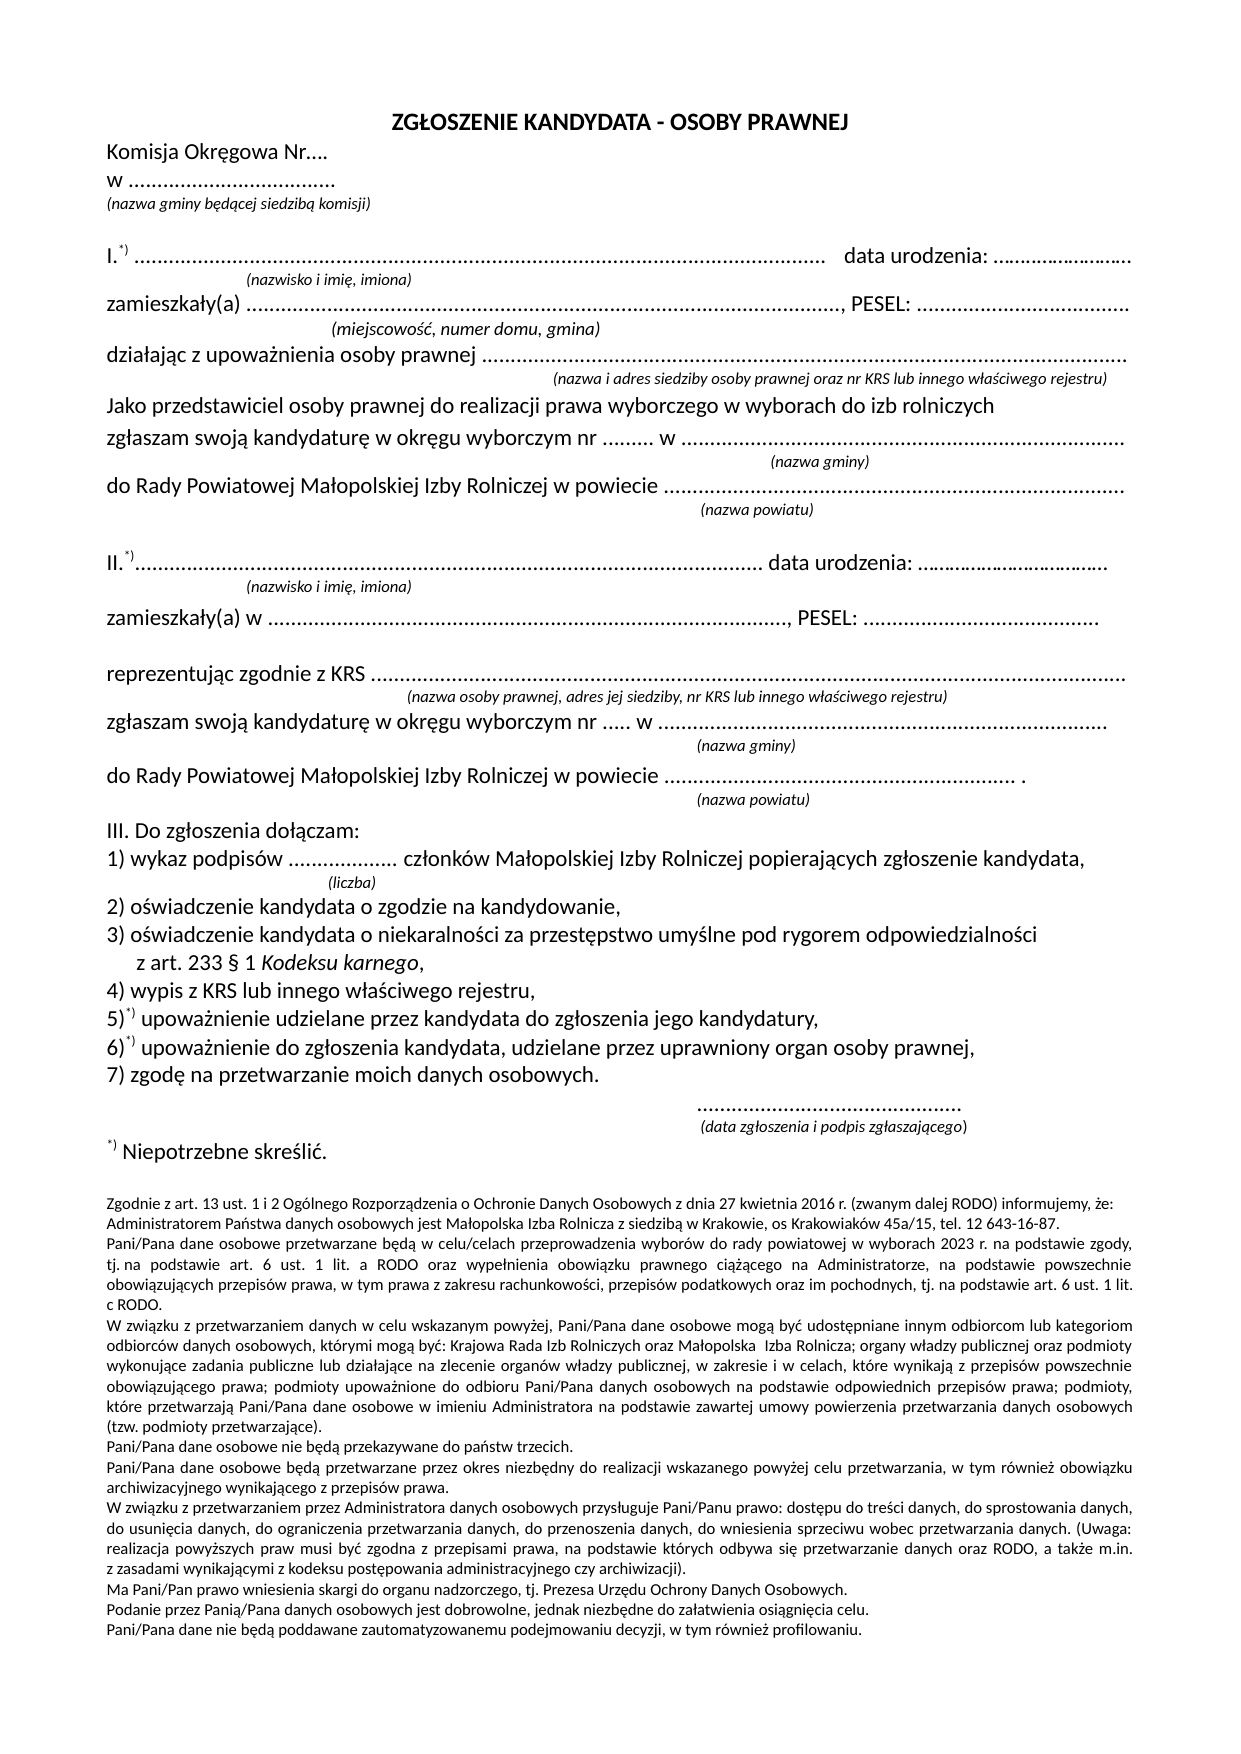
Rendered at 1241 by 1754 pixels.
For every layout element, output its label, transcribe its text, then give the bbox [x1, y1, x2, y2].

text Jako przedstawiciel osoby prawnej do realizacji prawa wyborczego w wyborach do izb rolniczych zgłaszam swoją kandydaturę w okręgu wyborczym nr ......... w ............................................................................. [106, 389, 1134, 451]
text Administratorem Państwa danych osobowych jest Małopolska Izba Rolnicza z siedzibą w Krakowie, os Krakowiaków 45a/15, tel. 12 643-16-87. [106, 1213, 1134, 1234]
text (nazwa i adres siedziby osoby prawnej oraz nr KRS lub innego właściwego rejestru) [401, 368, 1134, 389]
text (liczba) [106, 872, 1134, 892]
text 6)*) upoważnienie do zgłoszenia kandydata, udzielane przez uprawniony organ osoby prawnej, [106, 1033, 1134, 1061]
text Zgodnie z art. 13 ust. 1 i 2 Ogólnego Rozporządzenia o Ochronie Danych Osobowych z dnia 27 kwietnia 2016 r. (zwanym dalej RODO) informujemy, że: [106, 1193, 1134, 1213]
text zgłaszam swoją kandydaturę w okręgu wyborczym nr ..... w .............................................................................. (nazwa gminy) [106, 707, 1134, 755]
text (nazwa gminy) [106, 451, 1134, 472]
text 3) oświadczenie kandydata o niekaralności za przestępstwo umyślne pod rygorem odpowiedzialności z art. 233 § 1 Kodeksu karnego, [106, 921, 1134, 977]
text II.*)............................................................................................................. data urodzenia: ……………………………… [106, 548, 1134, 576]
text Pani/Pana dane osobowe będą przetwarzane przez okres niezbędny do realizacji wskazanego powyżej celu przetwarzania, w tym również obowiązku archiwizacyjnego wynikającego z przepisów prawa. [106, 1457, 1134, 1498]
text działając z upoważnienia osoby prawnej ................................................................................................................ [106, 341, 1134, 368]
text (nazwa powiatu) [106, 500, 1134, 520]
text (data zgłoszenia i podpis zgłaszającego) [106, 1117, 1134, 1137]
text (nazwa powiatu) [180, 789, 1134, 810]
text W związku z przetwarzaniem przez Administratora danych osobowych przysługuje Pani/Panu prawo: dostępu do treści danych, do sprostowania danych, do usunięcia danych, do ograniczenia przetwarzania danych, do przenoszenia danych, do wniesienia sprzeciwu wobec przetwarzania danych. (Uwaga: realizacja powyższych praw musi być zgodna z przepisami prawa, na podstawie których odbywa się przetwarzanie danych oraz RODO, a także m.in. z zasadami wynikającymi z kodeksu postępowania administracyjnego czy archiwizacji). [106, 1498, 1134, 1579]
text .............................................. [106, 1089, 1134, 1117]
text reprezentując zgodnie z KRS ................................................................................................................................... [106, 659, 1134, 687]
text Pani/Pana dane osobowe przetwarzane będą w celu/celach przeprowadzenia wyborów do rady powiatowej w wyborach 2023 r. na podstawie zgody, tj. na podstawie art. 6 ust. 1 lit. a RODO oraz wypełnienia obowiązku prawnego ciążącego na Administratorze, na podstawie powszechnie obowiązujących przepisów prawa, w tym prawa z zakresu rachunkowości, przepisów podatkowych oraz im pochodnych, tj. na podstawie art. 6 ust. 1 lit. c RODO. [106, 1234, 1134, 1315]
text Pani/Pana dane nie będą poddawane zautomatyzowanemu podejmowaniu decyzji, w tym również profilowaniu. [106, 1619, 1134, 1640]
text 1) wykaz podpisów ................... członków Małopolskiej Izby Rolniczej popierających zgłoszenie kandydata, [106, 844, 1134, 872]
text Ma Pani/Pan prawo wniesienia skargi do organu nadzorczego, tj. Prezesa Urzędu Ochrony Danych Osobowych. [106, 1579, 1134, 1599]
text w .................................... [106, 165, 1134, 193]
text Podanie przez Panią/Pana danych osobowych jest dobrowolne, jednak niezbędne do załatwienia osiągnięcia celu. [106, 1599, 1134, 1619]
text (miejscowość, numer domu, gmina) [106, 318, 1134, 341]
text 2) oświadczenie kandydata o zgodzie na kandydowanie, [106, 892, 1134, 921]
text ZGŁOSZENIE KANDYDATA - OSOBY PRAWNEJ [106, 106, 1134, 137]
text zamieszkały(a) w .........................................................................................., PESEL: ......................................... [106, 603, 1134, 659]
text (nazwa osoby prawnej, adres jej siedziby, nr KRS lub innego właściwego rejestru) [106, 687, 1134, 707]
text Pani/Pana dane osobowe nie będą przekazywane do państw trzecich. [106, 1437, 1134, 1457]
text do Rady Powiatowej Małopolskiej Izby Rolniczej w powiecie ................................................................................ [106, 472, 1134, 500]
text 5)*) upoważnienie udzielane przez kandydata do zgłoszenia jego kandydatury, [106, 1004, 1134, 1033]
text I.*) ........................................................................................................................ data urodzenia: ……..……………… [106, 241, 1134, 269]
text (nazwa gminy będącej siedzibą komisji) [106, 193, 1134, 213]
text (nazwisko i imię, imiona) [106, 269, 1134, 289]
text Komisja Okręgowa Nr…. [106, 137, 1134, 165]
text *) Niepotrzebne skreślić. [106, 1137, 1134, 1165]
text do Rady Powiatowej Małopolskiej Izby Rolniczej w powiecie ............................................................. . [106, 762, 1134, 789]
text III. Do zgłoszenia dołączam: [106, 816, 1134, 844]
text 4) wypis z KRS lub innego właściwego rejestru, [106, 977, 1134, 1004]
text zamieszkały(a) ......................................................................................................., PESEL: ..................................... [106, 289, 1134, 318]
text 7) zgodę na przetwarzanie moich danych osobowych. [106, 1061, 1134, 1089]
text (nazwisko i imię, imiona) [106, 576, 1134, 596]
text W związku z przetwarzaniem danych w celu wskazanym powyżej, Pani/Pana dane osobowe mogą być udostępniane innym odbiorcom lub kategoriom odbiorców danych osobowych, którymi mogą być: Krajowa Rada Izb Rolniczych oraz Małopolska Izba Rolnicza; organy władzy publicznej oraz podmioty wykonujące zadania publiczne lub działające na zlecenie organów władzy publicznej, w zakresie i w celach, które wynikają z przepisów powszechnie obowiązującego prawa; podmioty upoważnione do odbioru Pani/Pana danych osobowych na podstawie odpowiednich przepisów prawa; podmioty, które przetwarzają Pani/Pana dane osobowe w imieniu Administratora na podstawie zawartej umowy powierzenia przetwarzania danych osobowych (tzw. podmioty przetwarzające). [106, 1315, 1134, 1437]
